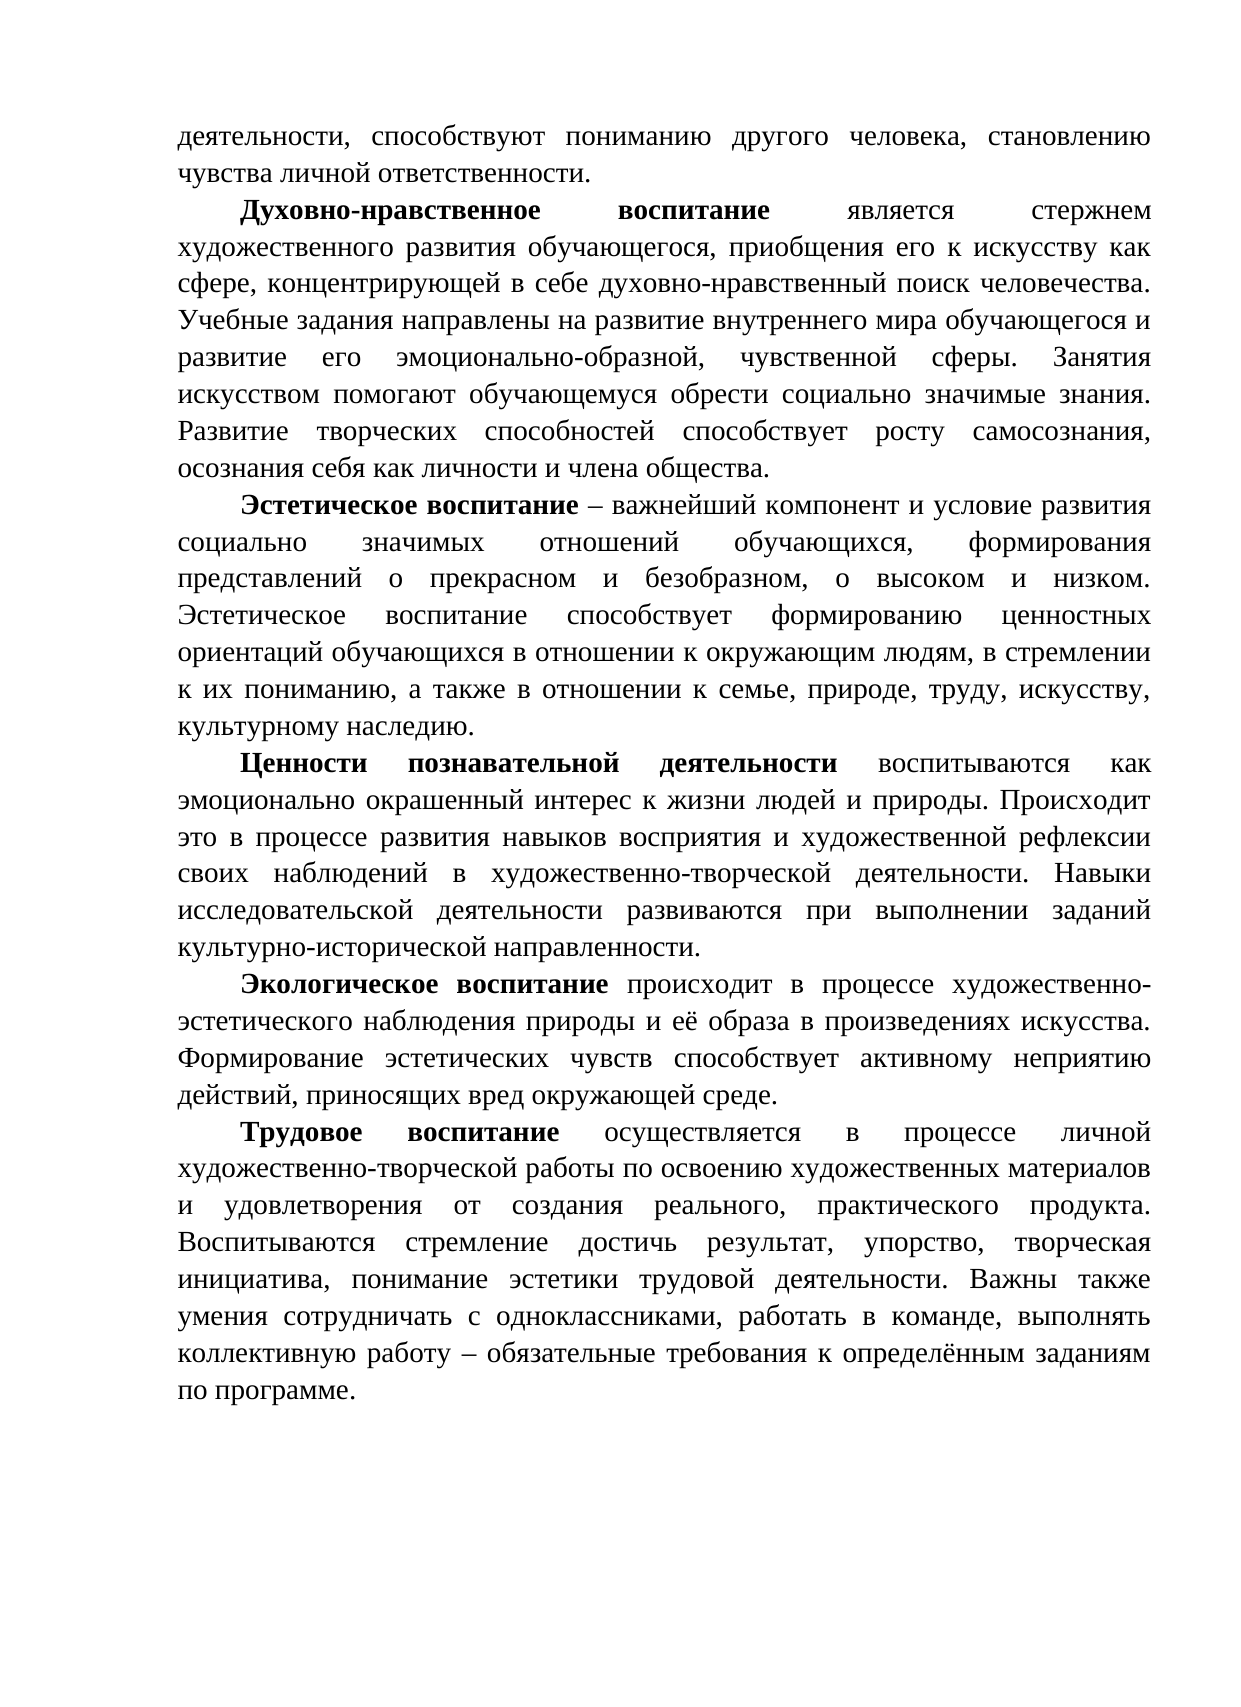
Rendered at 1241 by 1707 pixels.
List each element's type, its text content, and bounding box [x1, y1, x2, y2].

text Ценности познавательной деятельности воспитываются как эмоционально окрашенный интерес к жизни людей и природы. Происходит это в процессе развития навыков восприятия и художественной рефлексии своих наблюдений в художественно-творческой деятельности. Навыки исследовательской деятельности развиваются при выполнении заданий культурно-исторической направленности. [177, 745, 1152, 963]
text Духовно-нравственное воспитание является стержнем художественного развития обучающегося, приобщения его к искусству как сфере, концентрирующей в себе духовно-нравственный поиск человечества. Учебные задания направлены на развитие внутреннего мира обучающегося и развитие его эмоционально-образной, чувственной сферы. Занятия искусством помогают обучающемуся обрести социально значимые знания. Развитие творческих способностей способствует росту самосознания, осознания себя как личности и члена общества. [177, 192, 1152, 483]
text Трудовое воспитание осуществляется в процессе личной художественно-творческой работы по освоению художественных материалов и удовлетворения от создания реального, практического продукта. Воспитываются стремление достичь результат, упорство, творческая инициатива, понимание эстетики трудовой деятельности. Важны также умения сотрудничать с одноклассниками, работать в команде, выполнять коллективную работу – обязательные требования к определённым заданиям по программе. [177, 1114, 1152, 1405]
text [177, 118, 1152, 188]
text Эстетическое воспитание – важнейший компонент и условие развития социально значимых отношений обучающихся, формирования представлений о прекрасном и безобразном, о высоком и низком. Эстетическое воспитание способствует формированию ценностных ориентаций обучающихся в отношении к окружающим людям, в стремлении к их пониманию, а также в отношении к семье, природе, труду, искусству, культурному наследию. [177, 487, 1152, 742]
text Экологическое воспитание происходит в процессе художественно-эстетического наблюдения природы и её образа в произведениях искусства. Формирование эстетических чувств способствует активному неприятию действий, приносящих вред окружающей среде. [177, 966, 1152, 1110]
